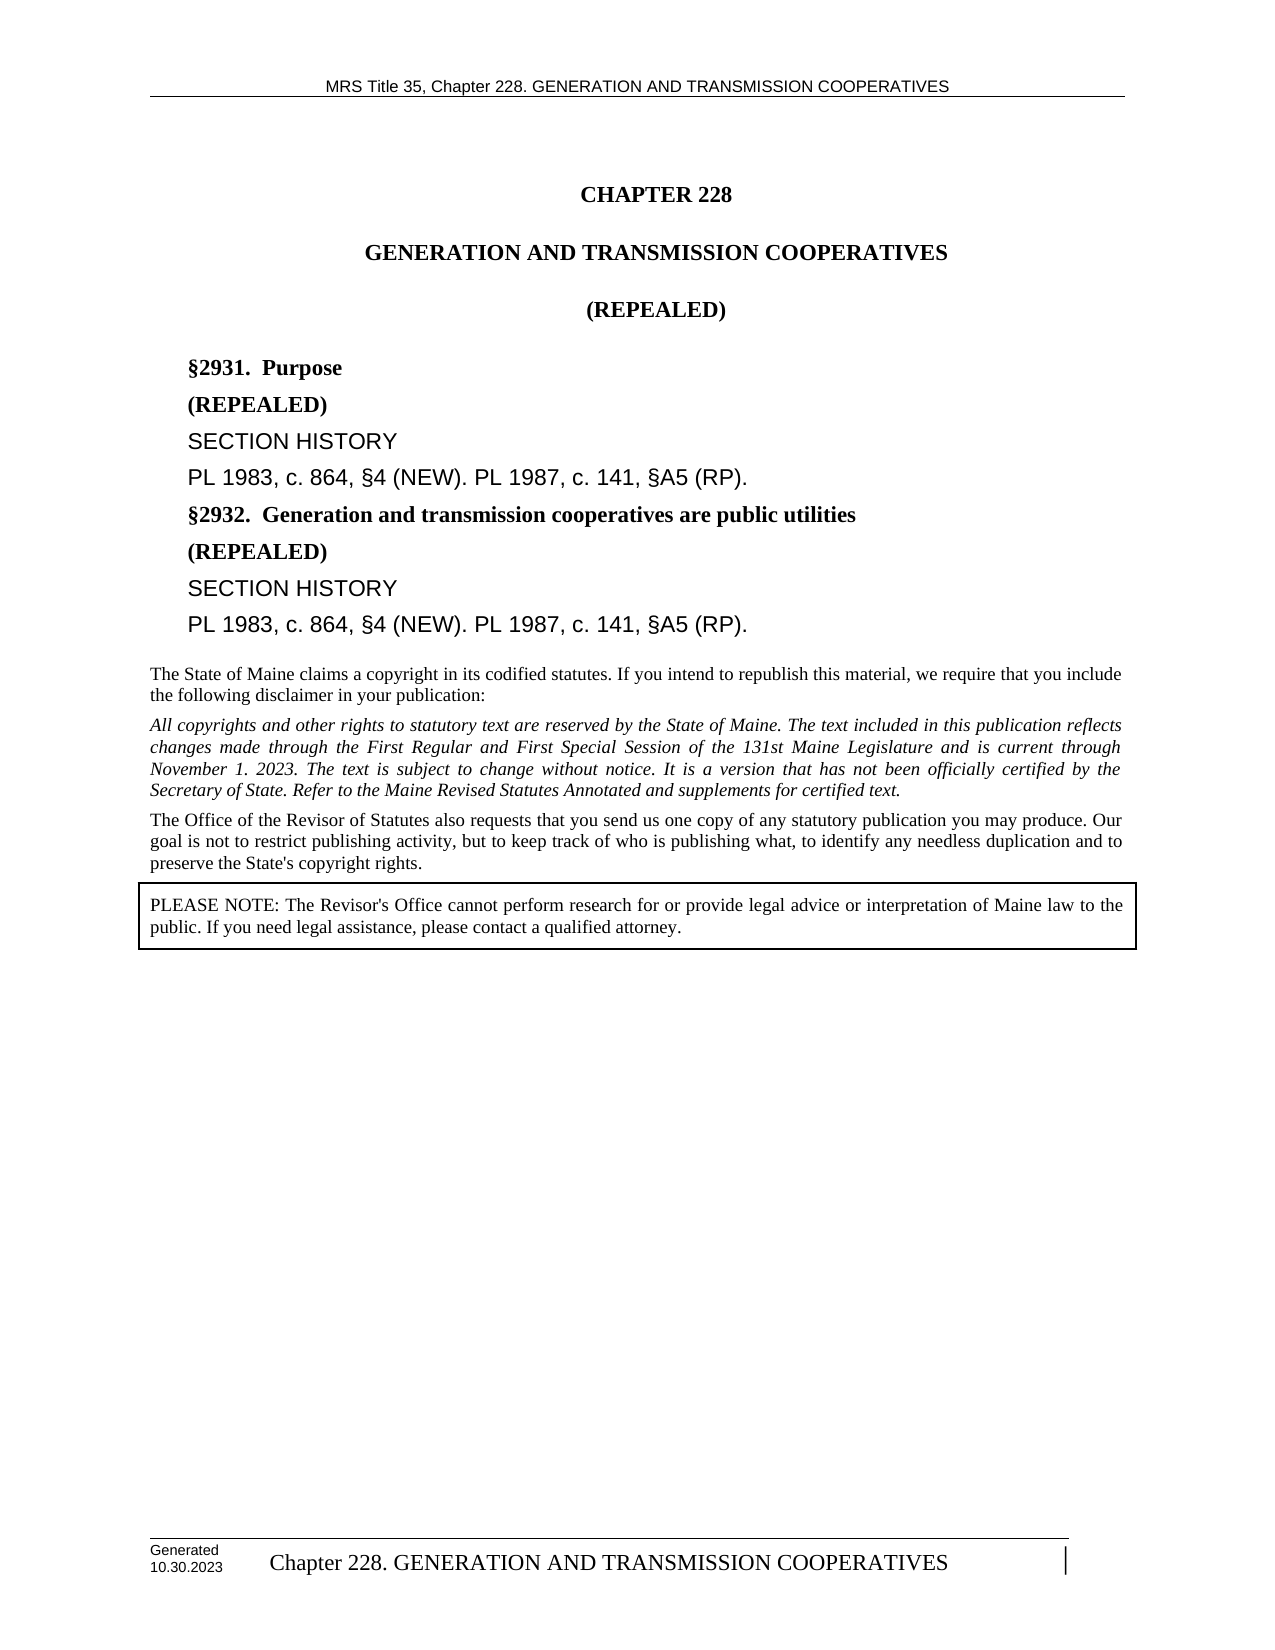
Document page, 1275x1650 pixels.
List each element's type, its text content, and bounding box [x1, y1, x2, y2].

text All copyrights and other rights to statutory text are reserved by the State of Maine. The text included in this publication reflects changes made through the First Regular and First Special Session of the 131st Maine Legislature and is current through November 1. 2023 . The text is subject to change without notice. It is a version that has not been officially certified by the Secretary of State. Refer to the Maine Revised Statutes Annotated and supplements for certified text. [150, 714, 1125, 801]
text PLEASE NOTE: The Revisor's Office cannot perform research for or provide legal advice or interpretation of Maine law to the public. If you need legal assistance, please contact a qualified attorney. [140, 884, 1135, 948]
text GENERATION AND TRANSMISSION COOPERATIVES [187, 239, 1125, 265]
text The State of Maine claims a copyright in its codified statutes. If you intend to republish this material, we require that you include the following disclaimer in your publication: [150, 663, 1125, 706]
text SECTION HISTORY [187, 428, 1125, 454]
text PL 1983, c. 864, §4 (NEW). PL 1987, c. 141, §A5 (RP). [187, 464, 1125, 491]
text PL 1983, c. 864, §4 (NEW). PL 1987, c. 141, §A5 (RP). [187, 611, 1125, 638]
text The Office of the Revisor of Statutes also requests that you send us one copy of any statutory publication you may produce. Our goal is not to restrict publishing activity, but to keep track of who is publishing what, to identify any needless duplication and to preserve the State's copyright rights. [150, 809, 1125, 873]
text (REPEALED) [187, 391, 1125, 417]
text §2931. Purpose [187, 354, 1125, 380]
text (REPEALED) [187, 538, 1125, 564]
text §2932. Generation and transmission cooperatives are public utilities [187, 501, 1125, 527]
text (REPEALED) [187, 296, 1125, 323]
text SECTION HISTORY [187, 575, 1125, 601]
text CHAPTER 228 [187, 181, 1125, 208]
